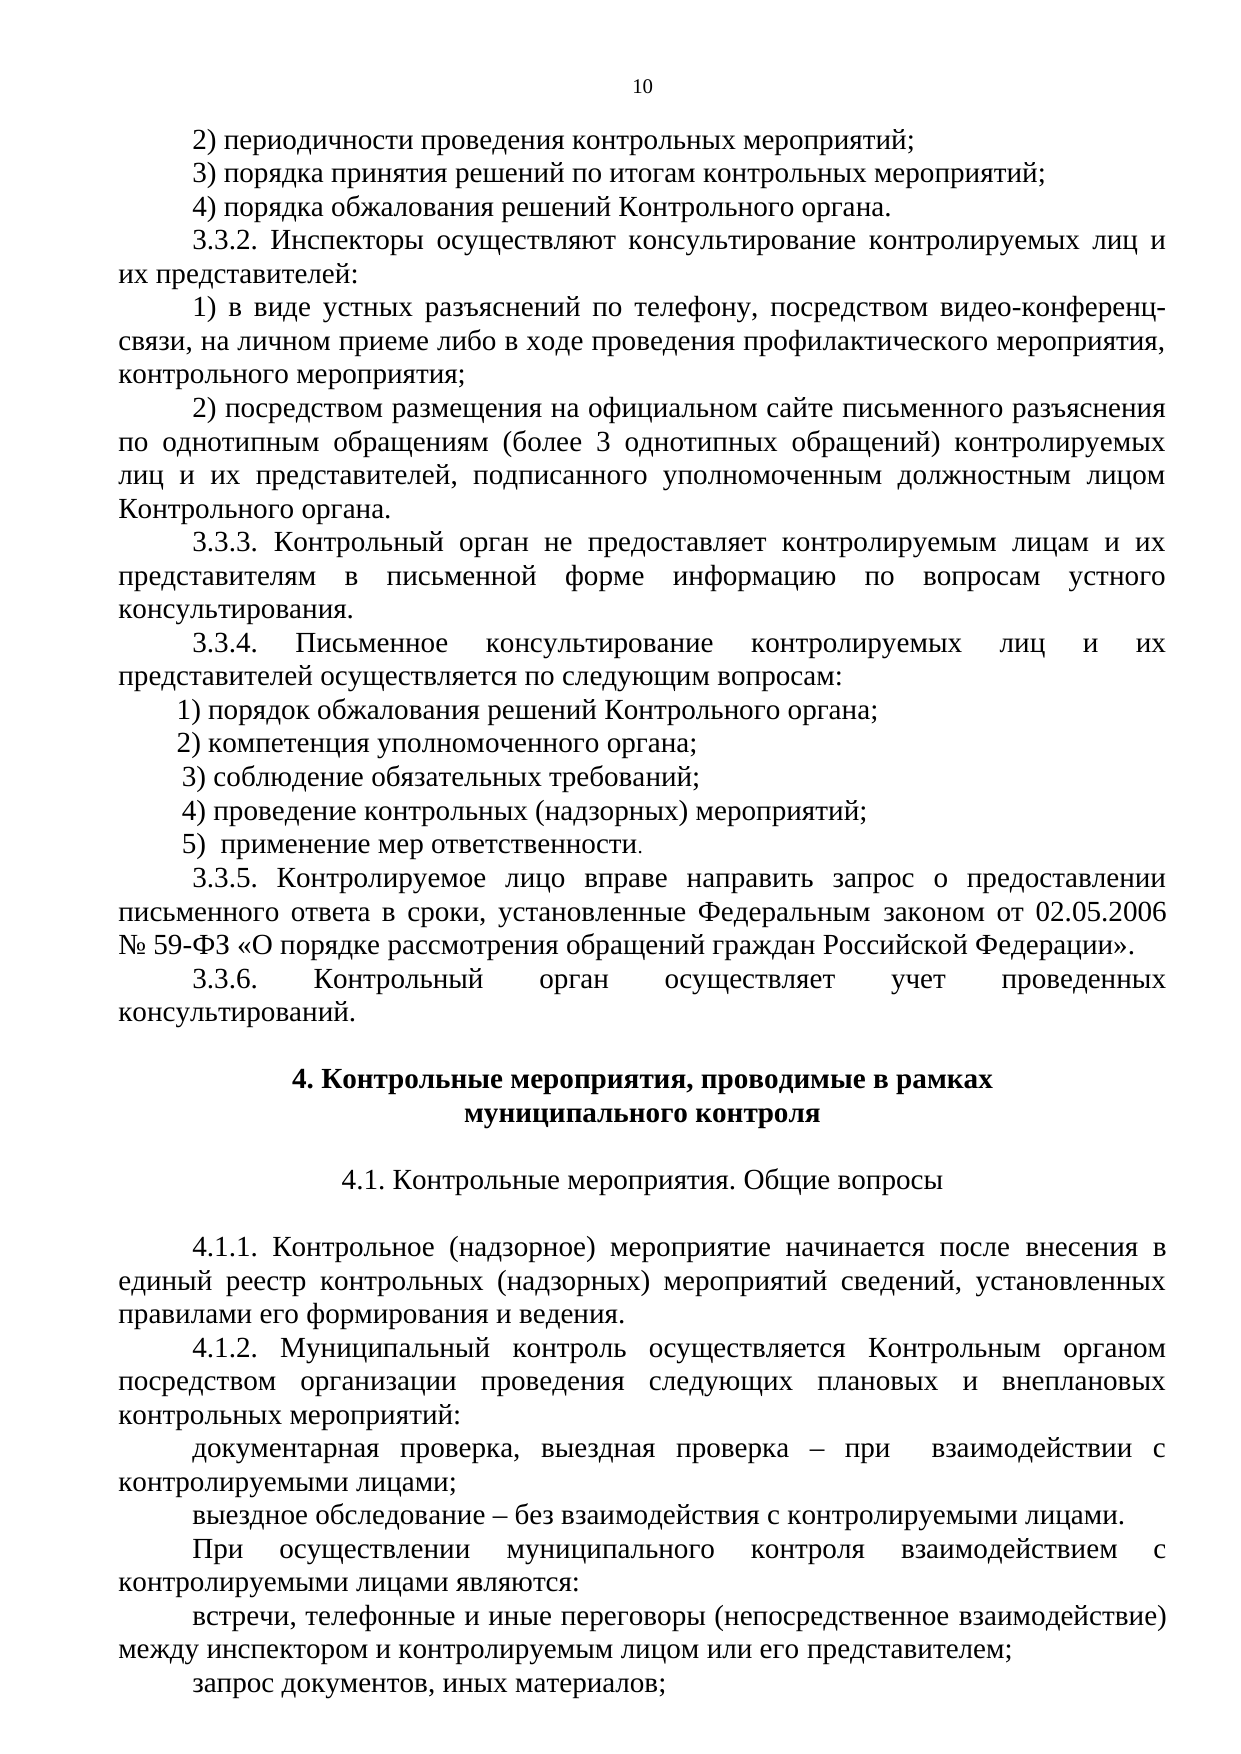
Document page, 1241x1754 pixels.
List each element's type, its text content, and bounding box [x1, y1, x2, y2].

text 2) компетенция уполномоченного органа; [118, 726, 1167, 759]
text 1) порядок обжалования решений Контрольного органа; [118, 692, 1167, 726]
list запрос документов, иных материалов; [118, 1665, 1167, 1699]
list При осуществлении муниципального контроля взаимодействием с контролируемыми лицами являются: [118, 1531, 1167, 1598]
text 1) в виде устных разъяснений по телефону, посредством видео-конференц-связи, на личном приеме либо в ходе проведения профилактического мероприятия, контрольного мероприятия; [118, 289, 1167, 390]
text 2) периодичности проведения контрольных мероприятий; [192, 122, 1167, 155]
text 3.3.3. Контрольный орган не предоставляет контролируемым лицам и их представителям в письменной форме информацию по вопросам устного консультирования. [118, 524, 1167, 625]
text 5) применение мер ответственности. [118, 827, 1167, 860]
list муниципального контроля [118, 1095, 1167, 1128]
text выездное обследование – без взаимодействия с контролируемыми лицами. [118, 1497, 1167, 1531]
text 4.1. Контрольные мероприятия. Общие вопросы [118, 1162, 1167, 1196]
text 3) порядка принятия решений по итогам контрольных мероприятий; [192, 155, 1167, 189]
list 4.1.1. Контрольное (надзорное) мероприятие начинается после внесения в единый реестр контрольных (надзорных) мероприятий сведений, установленных правилами его формирования и ведения. [118, 1229, 1167, 1330]
list встречи, телефонные и иные переговоры (непосредственное взаимодействие) между инспектором и контролируемым лицом или его представителем; [118, 1598, 1167, 1665]
list 4.1.2. Муниципальный контроль осуществляется Контрольным органом посредством организации проведения следующих плановых и внеплановых контрольных мероприятий: [118, 1330, 1167, 1430]
text 4) проведение контрольных (надзорных) мероприятий; [118, 793, 1167, 826]
list 3.3.2. Инспекторы осуществляют консультирование контролируемых лиц и их представителей: [118, 222, 1167, 289]
text 2) посредством размещения на официальном сайте письменного разъяснения по однотипным обращениям (более 3 однотипных обращений) контролируемых лиц и их представителей, подписанного уполномоченным должностным лицом Контрольного органа. [118, 390, 1167, 524]
text 4) порядка обжалования решений Контрольного органа. [192, 189, 1167, 222]
text 3.3.6. Контрольный орган осуществляет учет проведенных консультирований. [118, 961, 1167, 1028]
text 3.3.5. Контролируемое лицо вправе направить запрос о предоставлении письменного ответа в сроки, установленные Федеральным законом от 02.05.2006 № 59-ФЗ «О порядке рассмотрения обращений граждан Российской Федерации». [118, 860, 1167, 961]
text документарная проверка, выездная проверка – при взаимодействии с контролируемыми лицами; [118, 1430, 1167, 1497]
list 4. Контрольные мероприятия, проводимые в рамках [118, 1061, 1167, 1095]
text 3.3.4. Письменное консультирование контролируемых лиц и их представителей осуществляется по следующим вопросам: [118, 625, 1167, 692]
text 3) соблюдение обязательных требований; [118, 759, 1167, 793]
